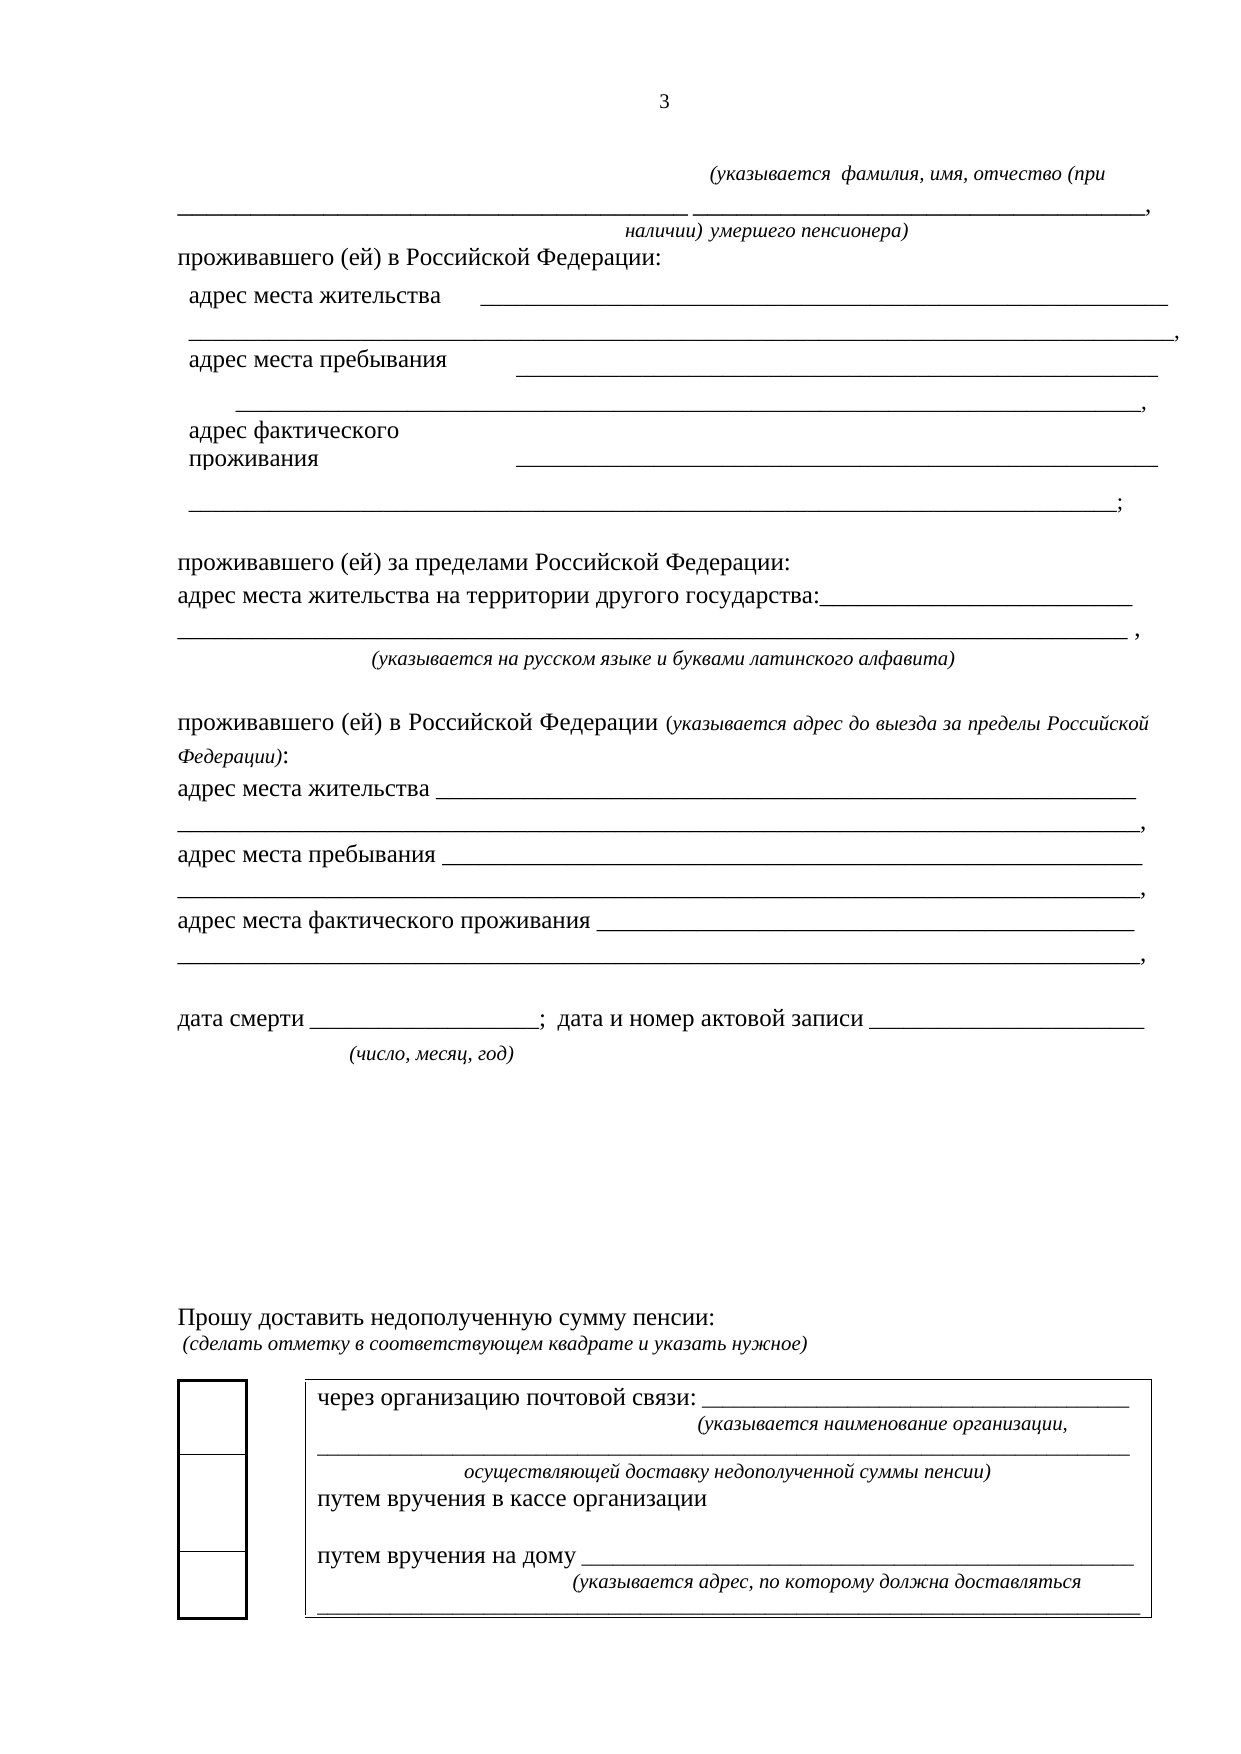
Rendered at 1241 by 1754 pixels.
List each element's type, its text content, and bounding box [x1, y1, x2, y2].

text _____________________________________________________________________________, [177, 938, 1152, 967]
text проживавшего (ей) в Российской Федерации (указывается адрес до выезда за пределы Российской Федерации): [177, 707, 1152, 768]
text _____________________________________________________________________________, [177, 806, 1152, 834]
table_cell [180, 1552, 245, 1617]
text проживавшего (ей) в Российской Федерации: [177, 242, 1152, 271]
text Прошу доставить недополученную сумму пенсии: [177, 1302, 1152, 1330]
text адрес места жительства на территории другого государства:_________________________ [177, 580, 1152, 609]
table_header адрес места жительства [177, 280, 469, 308]
table_cell ________________________________________________________ [469, 415, 1205, 469]
table_cell ______________________________________________________________________________________, [177, 309, 1205, 344]
table_header [248, 1379, 306, 1617]
table_header [180, 1382, 245, 1454]
table_header через организацию почтовой связи: _________________________________________ (указывается наименование организации, ______________________________________________________________________________ осуществляющей доставку недополученной суммы пенсии) путем вручения в кассе организации путем вручения на дому _____________________________________________________ (указывается адрес, по которому должна доставляться _______________________________________________________________________________ недополученная сумма пенсии) [306, 1380, 1151, 1617]
text адрес места пребывания ________________________________________________________ [177, 839, 1152, 868]
text адрес места фактического проживания ___________________________________________ [177, 905, 1152, 934]
text проживавшего (ей) за пределами Российской Федерации: [177, 547, 1152, 576]
text _____________________________________________________________________________, [177, 872, 1152, 901]
text дата смерти ____________________; дата и номер актовой записи ________________________ [177, 1003, 1152, 1032]
text (указывается на русском языке и буквами латинского алфавита) [177, 646, 1152, 670]
table_cell [180, 1455, 245, 1551]
table_cell ________________________________________________________ [469, 344, 1205, 379]
table_cell адрес фактического проживания [177, 415, 469, 469]
text (сделать отметку в соответствующем квадрате и указать нужное) [177, 1330, 1152, 1354]
table_cell _________________________________________________________________________________; [177, 469, 1205, 514]
table_header ____________________________________________________________ [469, 280, 1205, 308]
table_cell _______________________________________________________________________________, [177, 379, 1205, 415]
text ____________________________________________________________________________ , [177, 613, 1152, 642]
table_cell адрес места пребывания [177, 344, 469, 379]
text (указывается фамилия, имя, отчество (при ___________________________________ _______________________________, [177, 161, 1152, 218]
text (число, месяц, год) [177, 1040, 1152, 1064]
text наличии) умершего пенсионера) [383, 218, 1152, 242]
text адрес места жительства ________________________________________________________ [177, 773, 1152, 802]
